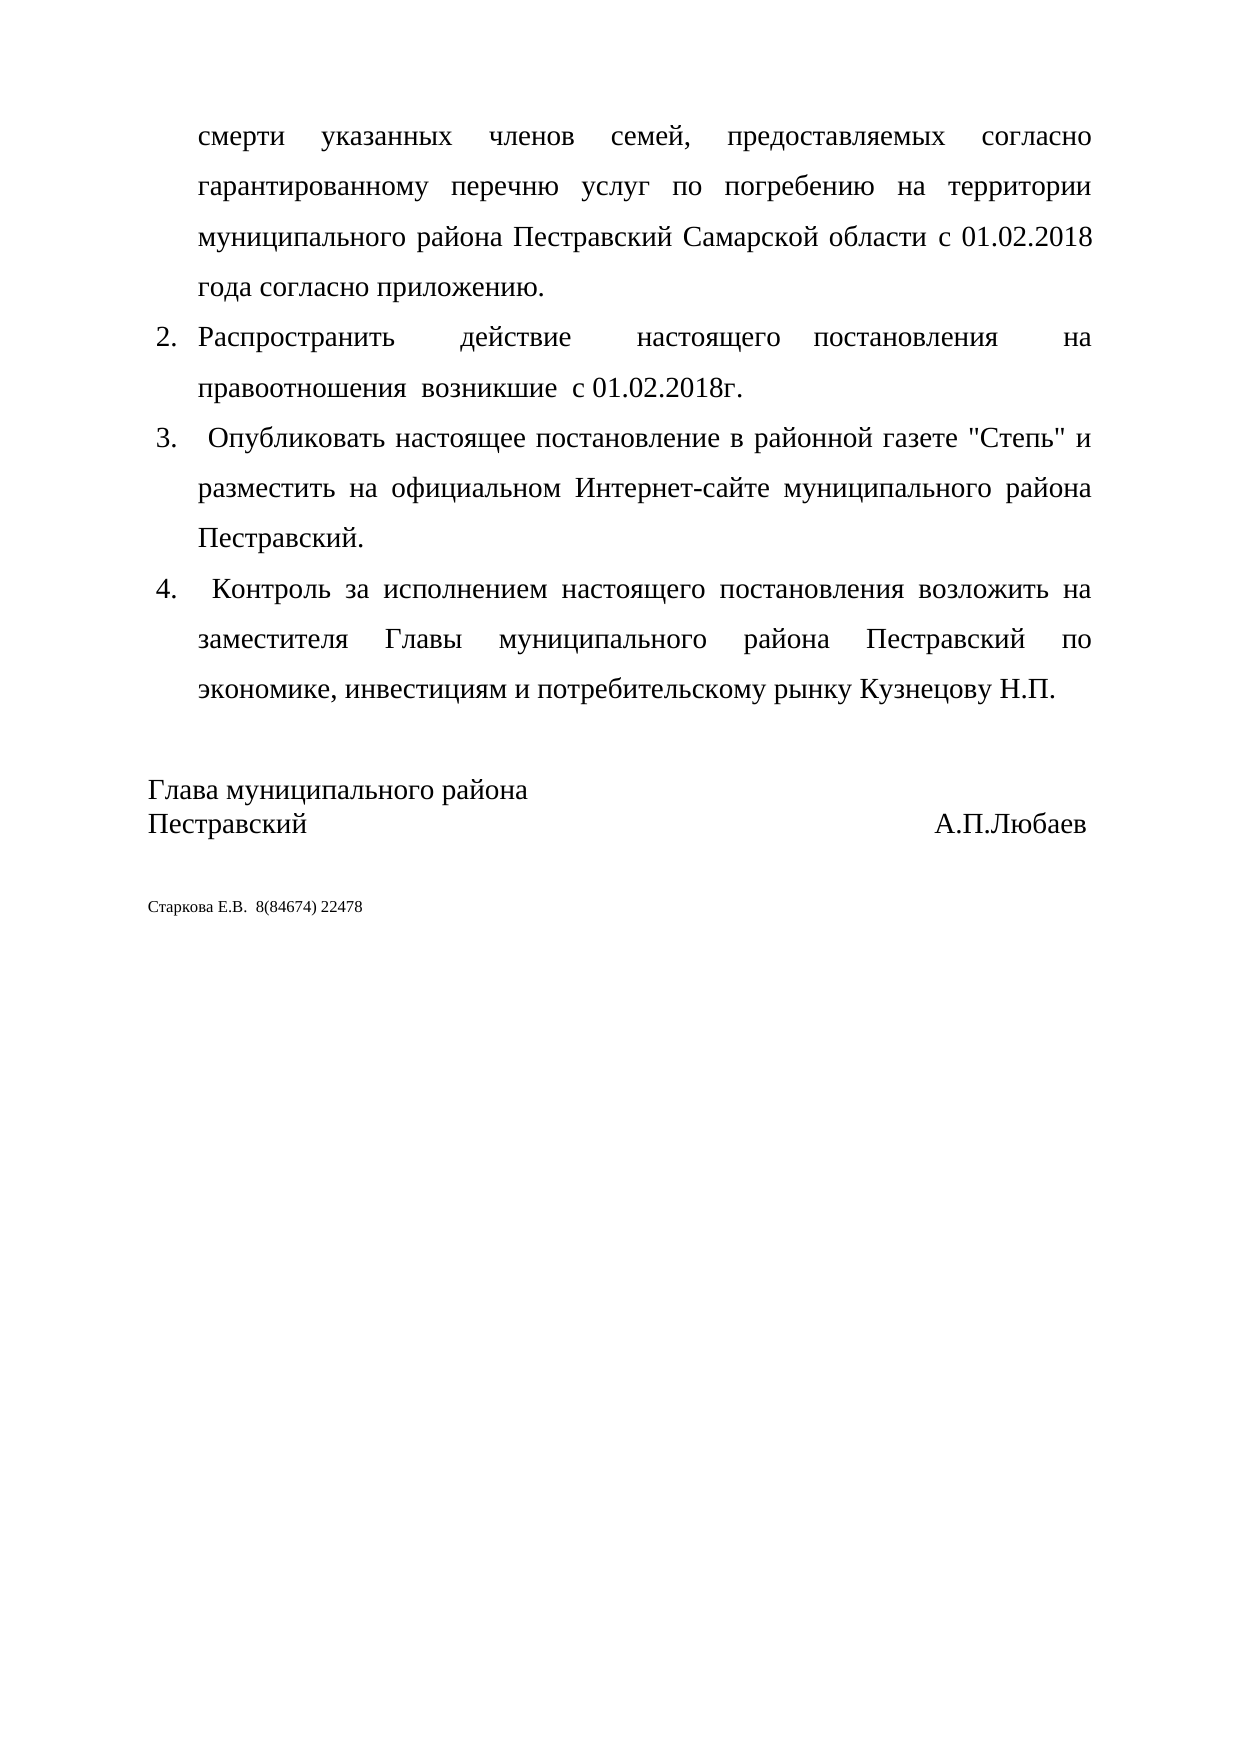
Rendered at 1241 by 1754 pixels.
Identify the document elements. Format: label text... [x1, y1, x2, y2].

text Пестравский А.П.Любаев [148, 806, 1092, 839]
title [156, 118, 1092, 303]
list Распространить действие настоящего постановления на правоотношения возникшие с 01.02.2018г. [156, 319, 1092, 403]
text Старкова Е.В. 8(84674) 22478 [148, 897, 1092, 916]
text Глава муниципального района [148, 772, 1092, 806]
list Опубликовать настоящее постановление в районной газете "Степь" и разместить на официальном Интернет-сайте муниципального района Пестравский. [156, 420, 1092, 554]
list Контроль за исполнением настоящего постановления возложить на заместителя Главы муниципального района Пестравский по экономике, инвестициям и потребительскому рынку Кузнецову Н.П. [156, 571, 1092, 705]
